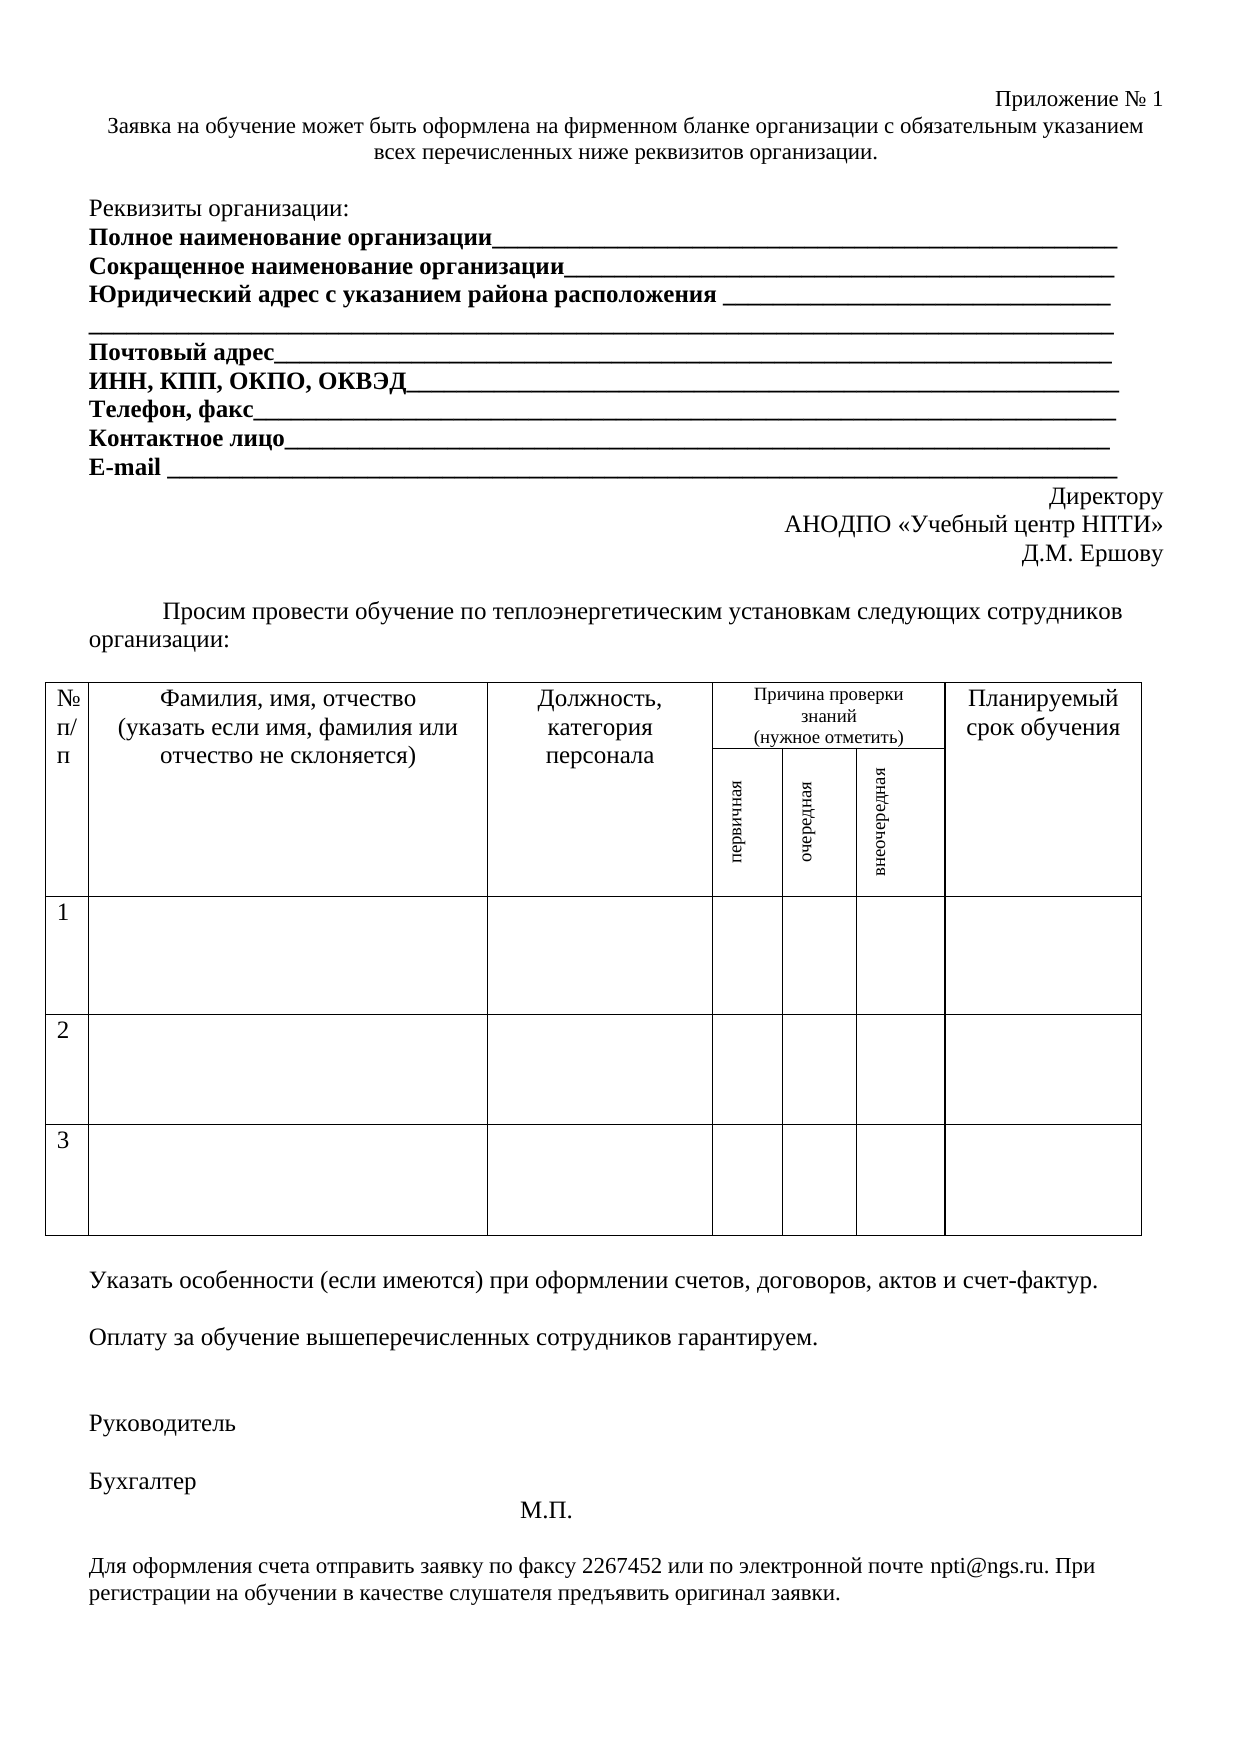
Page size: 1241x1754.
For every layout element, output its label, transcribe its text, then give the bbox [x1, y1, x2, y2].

table_cell [783, 1015, 856, 1124]
table_cell [89, 1125, 487, 1235]
text Указать особенности (если имеются) при оформлении счетов, договоров, актов и счет-фактур. [89, 1265, 1163, 1293]
table_cell [488, 1125, 712, 1235]
text Руководитель [89, 1408, 1163, 1437]
table_cell [488, 897, 712, 1014]
table_cell первичная [713, 749, 782, 896]
text __________________________________________________________________________________ [89, 308, 1163, 337]
table_header Фамилия, имя, отчество (указать если имя, фамилия или отчество не склоняется) [89, 683, 487, 896]
table_cell [713, 897, 782, 1014]
text Сокращенное наименование организации____________________________________________ [89, 251, 1163, 279]
table_cell [89, 897, 487, 1014]
text Директору [89, 481, 1163, 509]
table_cell [713, 1125, 782, 1235]
text АНОДПО «Учебный центр НПТИ» [89, 509, 1163, 538]
table_cell [857, 1015, 944, 1124]
text Бухгалтер [89, 1466, 1163, 1495]
table_cell 2 [46, 1015, 88, 1124]
table_cell [713, 1015, 782, 1124]
table_cell 1 [46, 897, 88, 1014]
text Контактное лицо__________________________________________________________________ [89, 423, 1163, 452]
table_cell [946, 1015, 1141, 1124]
table_cell [783, 1125, 856, 1235]
text E-mail ____________________________________________________________________________ [89, 452, 1163, 481]
table_cell [857, 897, 944, 1014]
table_cell очередная [783, 749, 856, 896]
text ИНН, КПП, ОКПО, ОКВЭД_________________________________________________________ [89, 366, 1163, 394]
text Полное наименование организации__________________________________________________ [89, 222, 1163, 251]
text Для оформления счета отправить заявку по факсу 2267452 или по электронной почте npti@ngs.ru. При регистрации на обучении в качестве слушателя предъявить оригинал заявки. [89, 1552, 1163, 1605]
table_header Причина проверки знаний (нужное отметить) [713, 683, 944, 748]
text Почтовый адрес___________________________________________________________________ [89, 337, 1163, 366]
text Д.М. Ершову [89, 538, 1163, 567]
table_header Планируемый срок обучения [946, 683, 1141, 896]
table_cell [946, 1125, 1141, 1235]
text Реквизиты организации: [89, 193, 1163, 222]
text Телефон, факс_____________________________________________________________________ [89, 394, 1163, 423]
table_cell внеочередная [857, 749, 944, 896]
text Оплату за обучение вышеперечисленных сотрудников гарантируем. [89, 1322, 1163, 1351]
text Юридический адрес с указанием района расположения _______________________________ [89, 279, 1163, 308]
table_cell [946, 897, 1141, 1014]
table_cell [857, 1125, 944, 1235]
text Приложение № 1 [89, 85, 1163, 112]
text Просим провести обучение по теплоэнергетическим установкам следующих сотрудников организации: [89, 596, 1163, 653]
table_cell [488, 1015, 712, 1124]
table_header Должность, категория персонала [488, 683, 712, 896]
text М.П. [89, 1495, 1163, 1523]
text Заявка на обучение может быть оформлена на фирменном бланке организации с обязательным указанием всех перечисленных ниже реквизитов организации. [89, 112, 1163, 164]
table_cell 3 [46, 1125, 88, 1235]
table_cell [89, 1015, 487, 1124]
table_header № п/п [46, 683, 88, 896]
table_cell [783, 897, 856, 1014]
